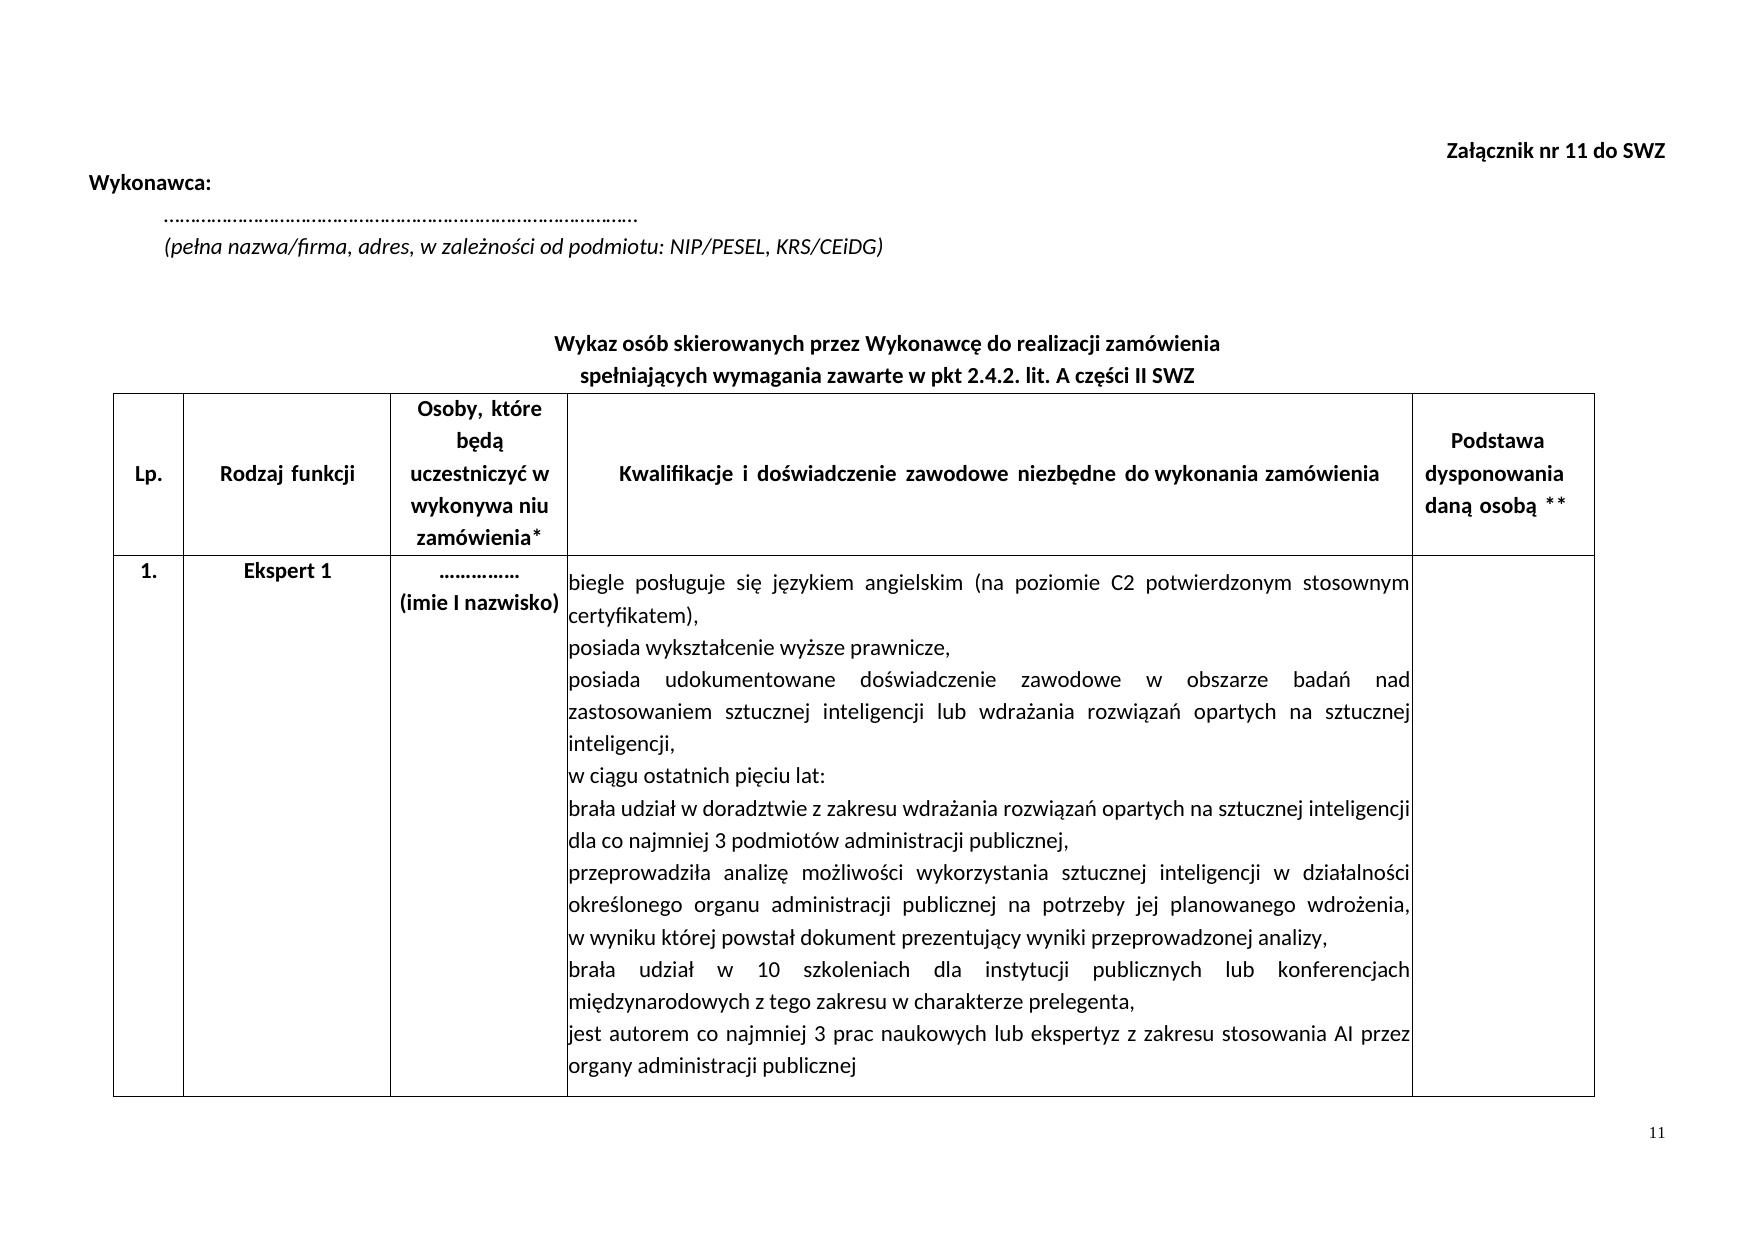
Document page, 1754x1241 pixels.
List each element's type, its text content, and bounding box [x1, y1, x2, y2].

table_header Lp. [114, 394, 183, 555]
text Załącznik nr 11 do SWZ [89, 136, 1665, 164]
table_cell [391, 556, 567, 1096]
table_cell [1413, 556, 1594, 1096]
table_header Kwalifikacje i doświadczenie zawodowe niezbędne do wykonania zamówienia [568, 394, 1412, 555]
table_cell 1. [114, 556, 183, 1096]
table_header Podstawa dysponowania daną osobą ** [1413, 394, 1594, 555]
subtitle spełniających wymagania zawarte w pkt 2.4.2. lit. A części II SWZ [112, 361, 1663, 389]
text Wykonawca: [89, 168, 1665, 196]
table_header Osoby, które będą uczestniczyć w wykonywa niu zamówienia* [391, 394, 567, 555]
text (pełna nazwa/firma, adres, w zależności od podmiotu: NIP/PESEL, KRS/CEiDG) [164, 232, 1045, 260]
table_cell Ekspert 1 [184, 556, 390, 1096]
text ……………………………………………………………………………… [164, 200, 1045, 228]
table_header Rodzaj funkcji [184, 394, 390, 555]
subtitle Wykaz osób skierowanych przez Wykonawcę do realizacji zamówienia [112, 329, 1663, 357]
table_cell biegle posługuje się językiem angielskim (na poziomie C2 potwierdzonym stosownym certyfikatem), posiada wykształcenie wyższe prawnicze, posiada udokumentowane doświadczenie zawodowe w obszarze badań nad zastosowaniem sztucznej inteligencji lub wdrażania rozwiązań opartych na sztucznej inteligencji, w ciągu ostatnich pięciu lat: brała udział w doradztwie z zakresu wdrażania rozwiązań opartych na sztucznej inteligencji dla co najmniej 3 podmiotów administracji publicznej, przeprowadziła analizę możliwości wykorzystania sztucznej inteligencji w działalności określonego organu administracji publicznej na potrzeby jej planowanego wdrożenia, w wyniku której powstał dokument prezentujący wyniki przeprowadzonej analizy, brała udział w 10 szkoleniach dla instytucji publicznych lub konferencjach międzynarodowych z tego zakresu w charakterze prelegenta, jest autorem co najmniej 3 prac naukowych lub ekspertyz z zakresu stosowania AI przez organy administracji publicznej [568, 556, 1412, 1096]
